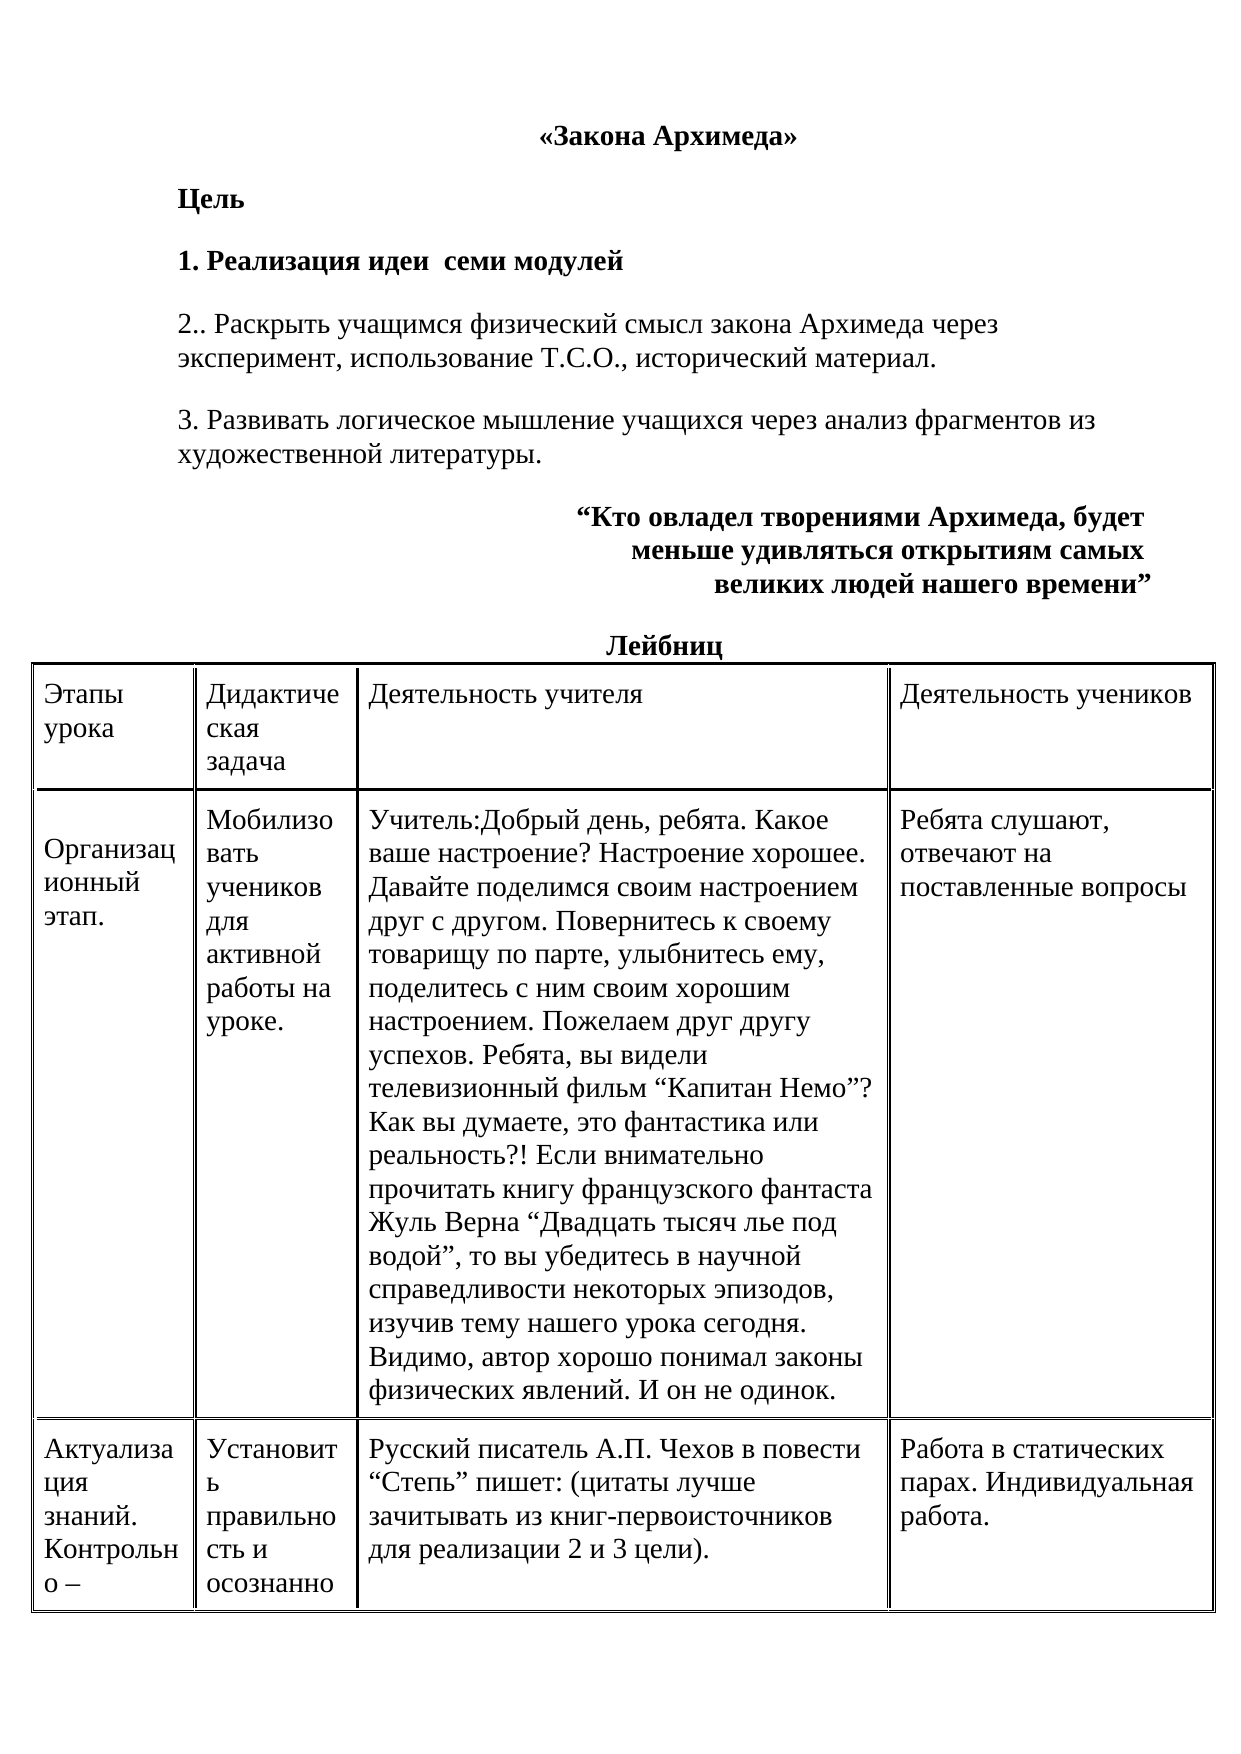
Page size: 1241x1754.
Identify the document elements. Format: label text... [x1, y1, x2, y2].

text “Кто овладел творениями Архимеда, будет меньше удивляться открытиям самых великих людей нашего времени” [177, 499, 1152, 599]
table_header Деятельность учеников [889, 665, 1212, 788]
table_cell Мобилизовать учеников для активной работы на уроке. [197, 791, 356, 1417]
text Лейбниц [177, 628, 1152, 662]
table_cell Учитель:Добрый день, ребята. Какое ваше настроение? Настроение хорошее. Давайте поделимся своим настроением друг с другом. Повернитесь к своему товарищу по парте, улыбнитесь ему, поделитесь с ним своим хорошим настроением. Пожелаем друг другу успехов. Ребята, вы видели телевизионный фильм “Капитан Немо”? Как вы думаете, это фантастика или реальность?! Если внимательно прочитать книгу французского фантаста Жуль Верна “Двадцать тысяч лье под водой”, то вы убедитесь в научной справедливости некоторых эпизодов, изучив тему нашего урока сегодня. Видимо, автор хорошо понимал законы физических явлений. И он не одинок. [359, 791, 887, 1417]
text 1. Реализация идеи семи модулей [177, 243, 1152, 277]
text Цель [177, 181, 1152, 214]
table_header Деятельность учителя [357, 664, 889, 788]
text 3. Развивать логическое мышление учащихся через анализ фрагментов из художественной литературы. [177, 402, 1152, 469]
text «Закона Архимеда» [177, 118, 1152, 152]
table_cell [889, 1417, 1214, 1609]
table_header Дидактическая задача [195, 665, 357, 788]
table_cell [357, 1417, 889, 1609]
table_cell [33, 1417, 195, 1609]
table_header Этапы урока [34, 664, 195, 788]
table_cell Ребята слушают, отвечают на поставленные вопросы [891, 788, 1214, 1417]
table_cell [195, 1420, 357, 1609]
text 2.. Раскрыть учащимся физический смысл закона Архимеда через эксперимент, использование Т.С.О., исторический материал. [177, 306, 1152, 373]
table_cell Организационный этап. [33, 788, 193, 1417]
